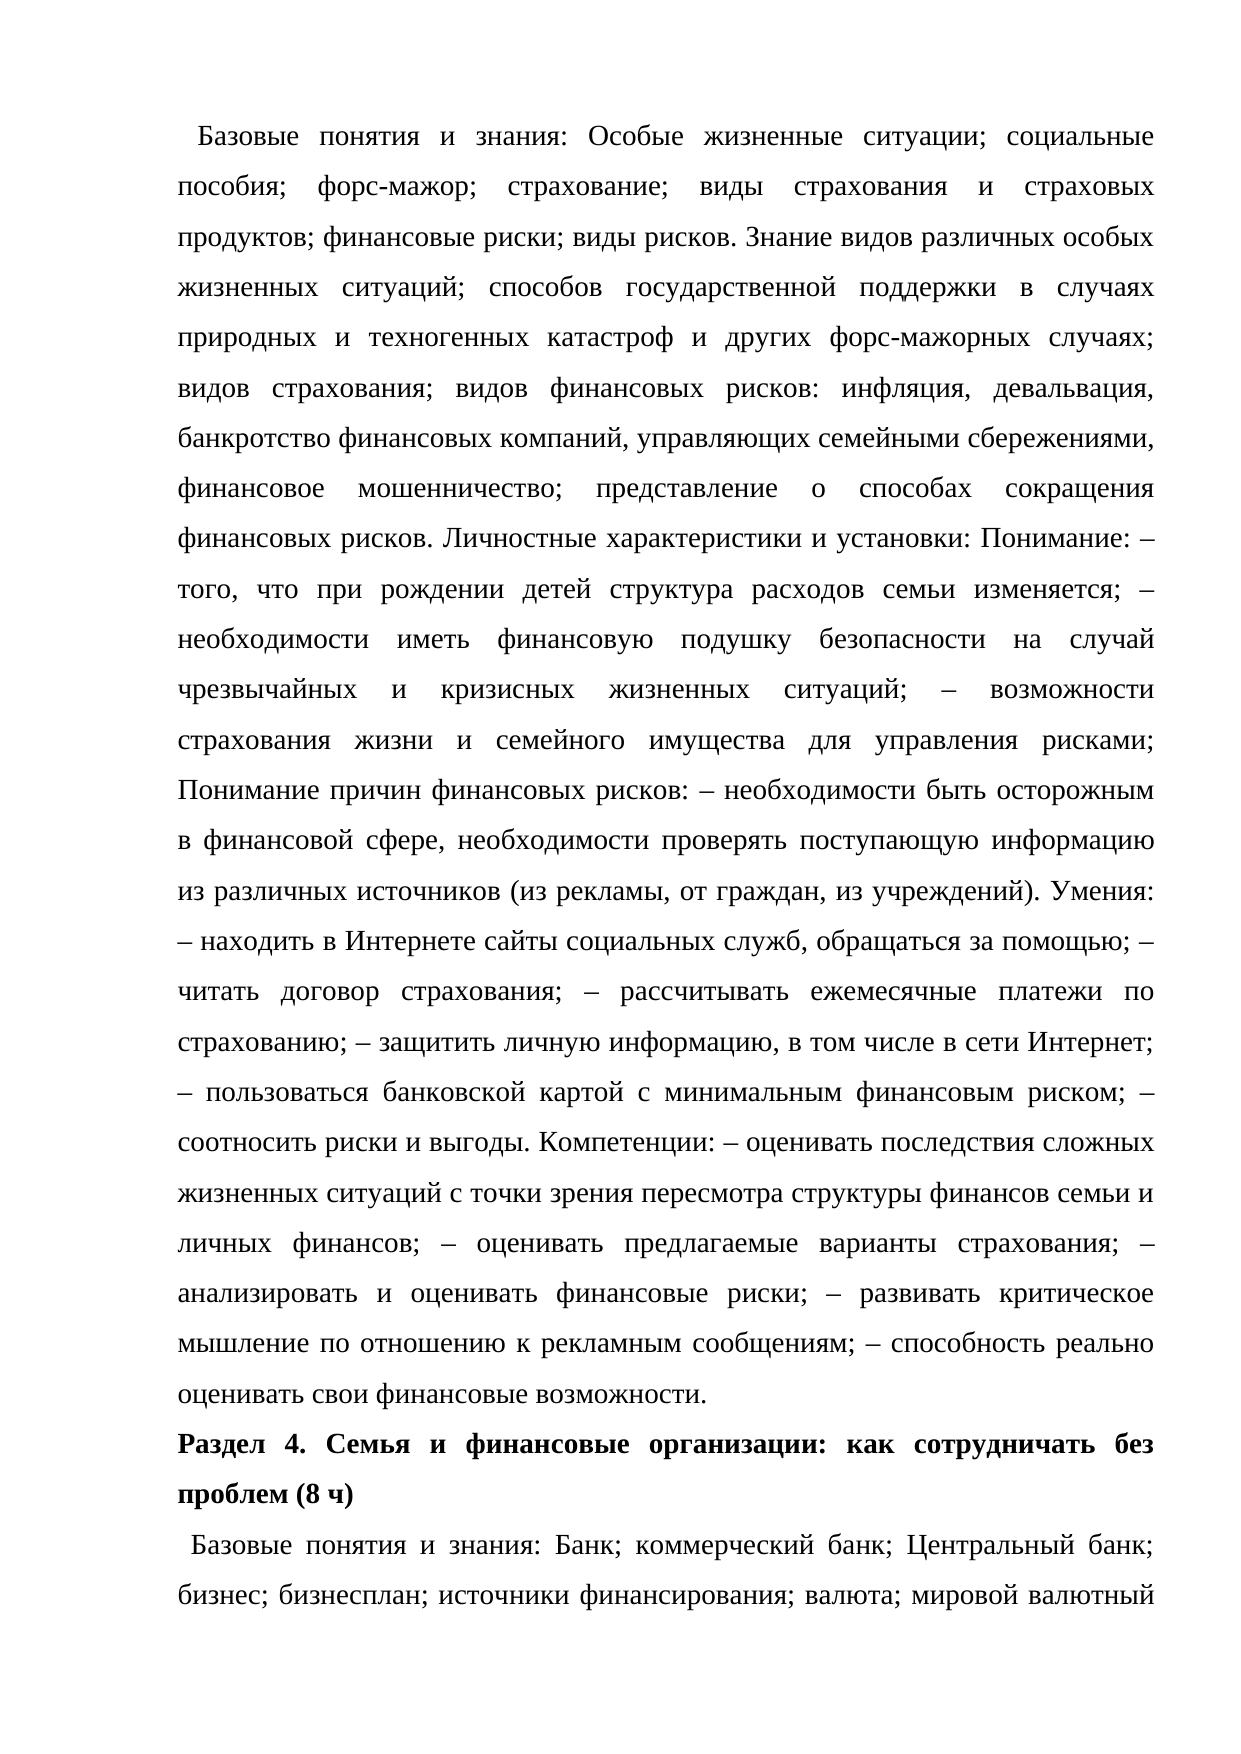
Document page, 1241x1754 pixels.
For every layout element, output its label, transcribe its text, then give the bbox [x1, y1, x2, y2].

text Раздел 4. Семья и финансовые организации: как сотрудничать без проблем (8 ч) [177, 1426, 1155, 1510]
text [177, 1527, 1155, 1611]
text Базовые понятия и знания: Особые жизненные ситуации; социальные пособия; форс-мажор; страхование; виды страхования и страховых продуктов; финансовые риски; виды рисков. Знание видов различных особых жизненных ситуаций; способов государственной поддержки в случаях природных и техногенных катастроф и других форс-мажорных случаях; видов страхования; видов финансовых рисков: инфляция, девальвация, банкротство финансовых компаний, управляющих семейными сбережениями, финансовое мошенничество; представление о способах сокращения финансовых рисков. Личностные характеристики и установки: Понимание: – того, что при рождении детей структура расходов семьи изменяется; – необходимости иметь финансовую подушку безопасности на случай чрезвычайных и кризисных жизненных ситуаций; – возможности страхования жизни и семейного имущества для управления рисками; Понимание причин финансовых рисков: – необходимости быть осторожным в финансовой сфере, необходимости проверять поступающую информацию из различных источников (из рекламы, от граждан, из учреждений). Умения: – находить в Интернете сайты социальных служб, обращаться за помощью; – читать договор страхования; – рассчитывать ежемесячные платежи по страхованию; – защитить личную информацию, в том числе в сети Интернет; – пользоваться банковской картой с минимальным финансовым риском; – соотносить риски и выгоды. Компетенции: – оценивать последствия сложных жизненных ситуаций с точки зрения пересмотра структуры финансов семьи и личных финансов; – оценивать предлагаемые варианты страхования; – анализировать и оценивать финансовые риски; – развивать критическое мышление по отношению к рекламным сообщениям; – способность реально оценивать свои финансовые возможности. [177, 118, 1155, 1409]
